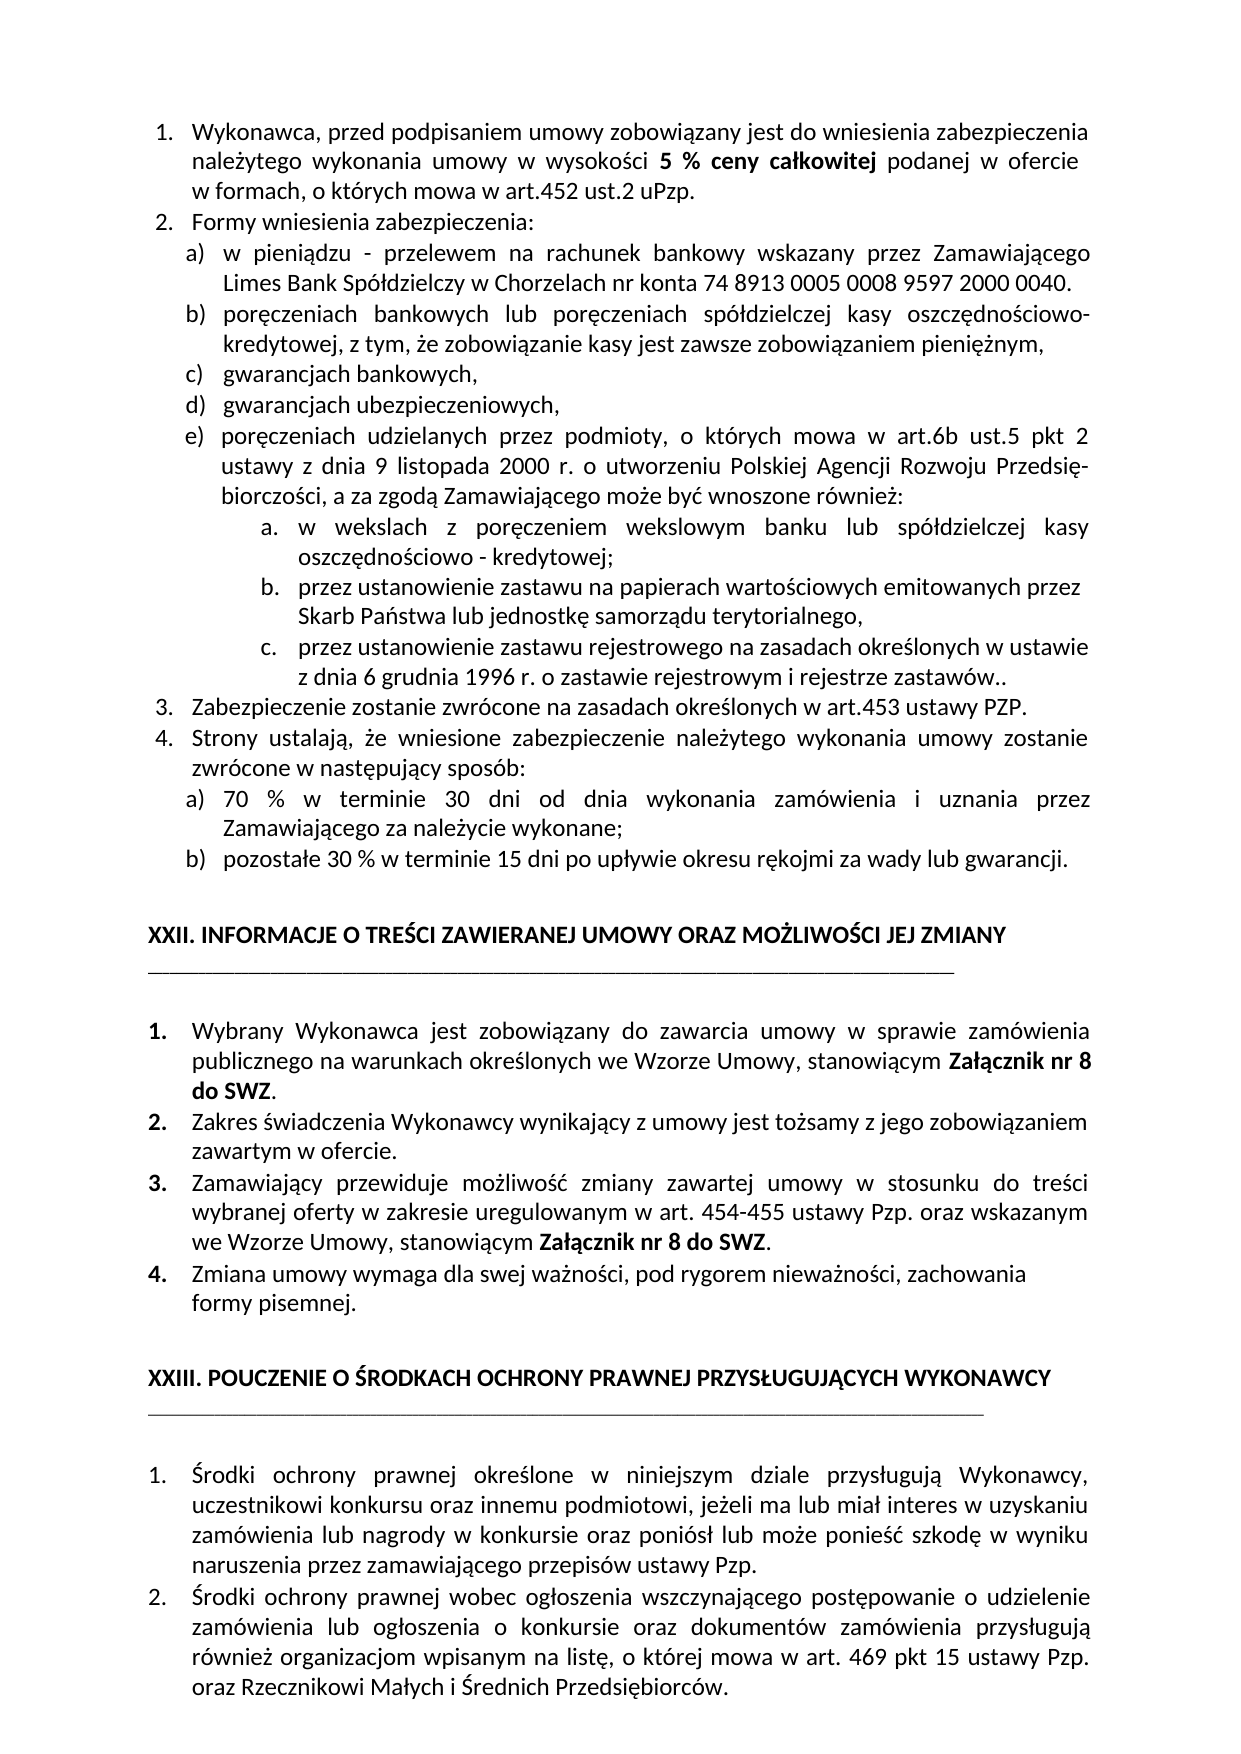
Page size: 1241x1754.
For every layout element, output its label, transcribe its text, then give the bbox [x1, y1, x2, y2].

list poręczeniach bankowych lub poręczeniach spółdzielczej kasy oszczędnościowo-kredytowej, z tym, że zobowiązanie kasy jest zawsze zobowiązaniem pieniężnym, [185, 299, 1092, 358]
list przez ustanowienie zastawu rejestrowego na zasadach określonych w ustawie z dnia 6 grudnia 1996 r. o zastawie rejestrowym i rejestrze zastawów.. [260, 632, 1092, 691]
list Wybrany Wykonawca jest zobowiązany do zawarcia umowy w sprawie zamówienia publicznego na warunkach określonych we Wzorze Umowy, stanowiącym Załącznik nr 8 do SWZ. [148, 1015, 1092, 1105]
list Zamawiający przewiduje możliwość zmiany zawartej umowy w stosunku do treści wybranej oferty w zakresie uregulowanym w art. 454-455 ustawy Pzp. oraz wskazanym we Wzorze Umowy, stanowiącym Załącznik nr 8 do SWZ. [148, 1167, 1089, 1257]
text XXII. INFORMACJE O TREŚCI ZAWIERANEJ UMOWY ORAZ MOŻLIWOŚCI JEJ ZMIANY [148, 912, 1092, 951]
list Środki ochrony prawnej wobec ogłoszenia wszczynającego postępowanie o udzielenie zamówienia lub ogłoszenia o konkursie oraz dokumentów zamówienia przysługują również organizacjom wpisanym na listę, o której mowa w art. 469 pkt 15 ustawy Pzp. oraz Rzecznikowi Małych i Średnich Przedsiębiorców. [148, 1581, 1092, 1701]
list przez ustanowienie zastawu na papierach wartościowych emitowanych przez Skarb Państwa lub jednostkę samorządu terytorialnego, [260, 571, 1089, 631]
list Formy wniesienia zabezpieczenia: [155, 206, 1092, 237]
list Zmiana umowy wymaga dla swej ważności, pod rygorem nieważności, zachowania formy pisemnej. [148, 1258, 1089, 1318]
list Środki ochrony prawnej określone w niniejszym dziale przysługują Wykonawcy, uczestnikowi konkursu oraz innemu podmiotowi, jeżeli ma lub miał interes w uzyskaniu zamówienia lub nagrody w konkursie oraz poniósł lub może ponieść szkodę w wyniku naruszenia przez zamawiającego przepisów ustawy Pzp. [148, 1460, 1089, 1580]
list w wekslach z poręczeniem wekslowym banku lub spółdzielczej kasy oszczędnościowo - kredytowej; [260, 512, 1089, 571]
text XXIII. POUCZENIE O ŚRODKACH OCHRONY PRAWNEJ PRZYSŁUGUJĄCYCH WYKONAWCY [148, 1357, 1092, 1393]
text ________________________________________________________________________________________________________________ [148, 951, 1092, 990]
list Strony ustalają, że wniesione zabezpieczenie należytego wykonania umowy zostanie zwrócone w następujący sposób: [155, 723, 1089, 782]
list 70 % w terminie 30 dni od dnia wykonania zamówienia i uznania przez Zamawiającego za należycie wykonane; [185, 784, 1092, 843]
list gwarancjach bankowych, [185, 358, 1092, 389]
list Wykonawca, przed podpisaniem umowy zobowiązany jest do wniesienia zabezpieczenia należytego wykonania umowy w wysokości 5 % ceny całkowitej podanej w ofercie w formach, o których mowa w art.452 ust.2 uPzp. [155, 116, 1089, 206]
list w pieniądzu - przelewem na rachunek bankowy wskazany przez Zamawiającego Limes Bank Spółdzielczy w Chorzelach nr konta 74 8913 0005 0008 9597 2000 0040. [185, 237, 1092, 298]
list pozostałe 30 % w terminie 15 dni po upływie okresu rękojmi za wady lub gwarancji. [185, 843, 1092, 874]
list Zabezpieczenie zostanie zwrócone na zasadach określonych w art.453 ustawy PZP. [155, 691, 1092, 722]
list gwarancjach ubezpieczeniowych, [185, 389, 1092, 419]
list Zakres świadczenia Wykonawcy wynikający z umowy jest tożsamy z jego zobowiązaniem zawartym w ofercie. [148, 1107, 1089, 1166]
text ___________________________________________________________________________________________________________________________________________ [148, 1393, 1092, 1430]
list poręczeniach udzielanych przez podmioty, o których mowa w art.6b ust.5 pkt 2 ustawy z dnia 9 listopada 2000 r. o utworzeniu Polskiej Agencji Rozwoju Przedsię-biorczości, a za zgodą Zamawiającego może być wnoszone również: [184, 421, 1089, 511]
